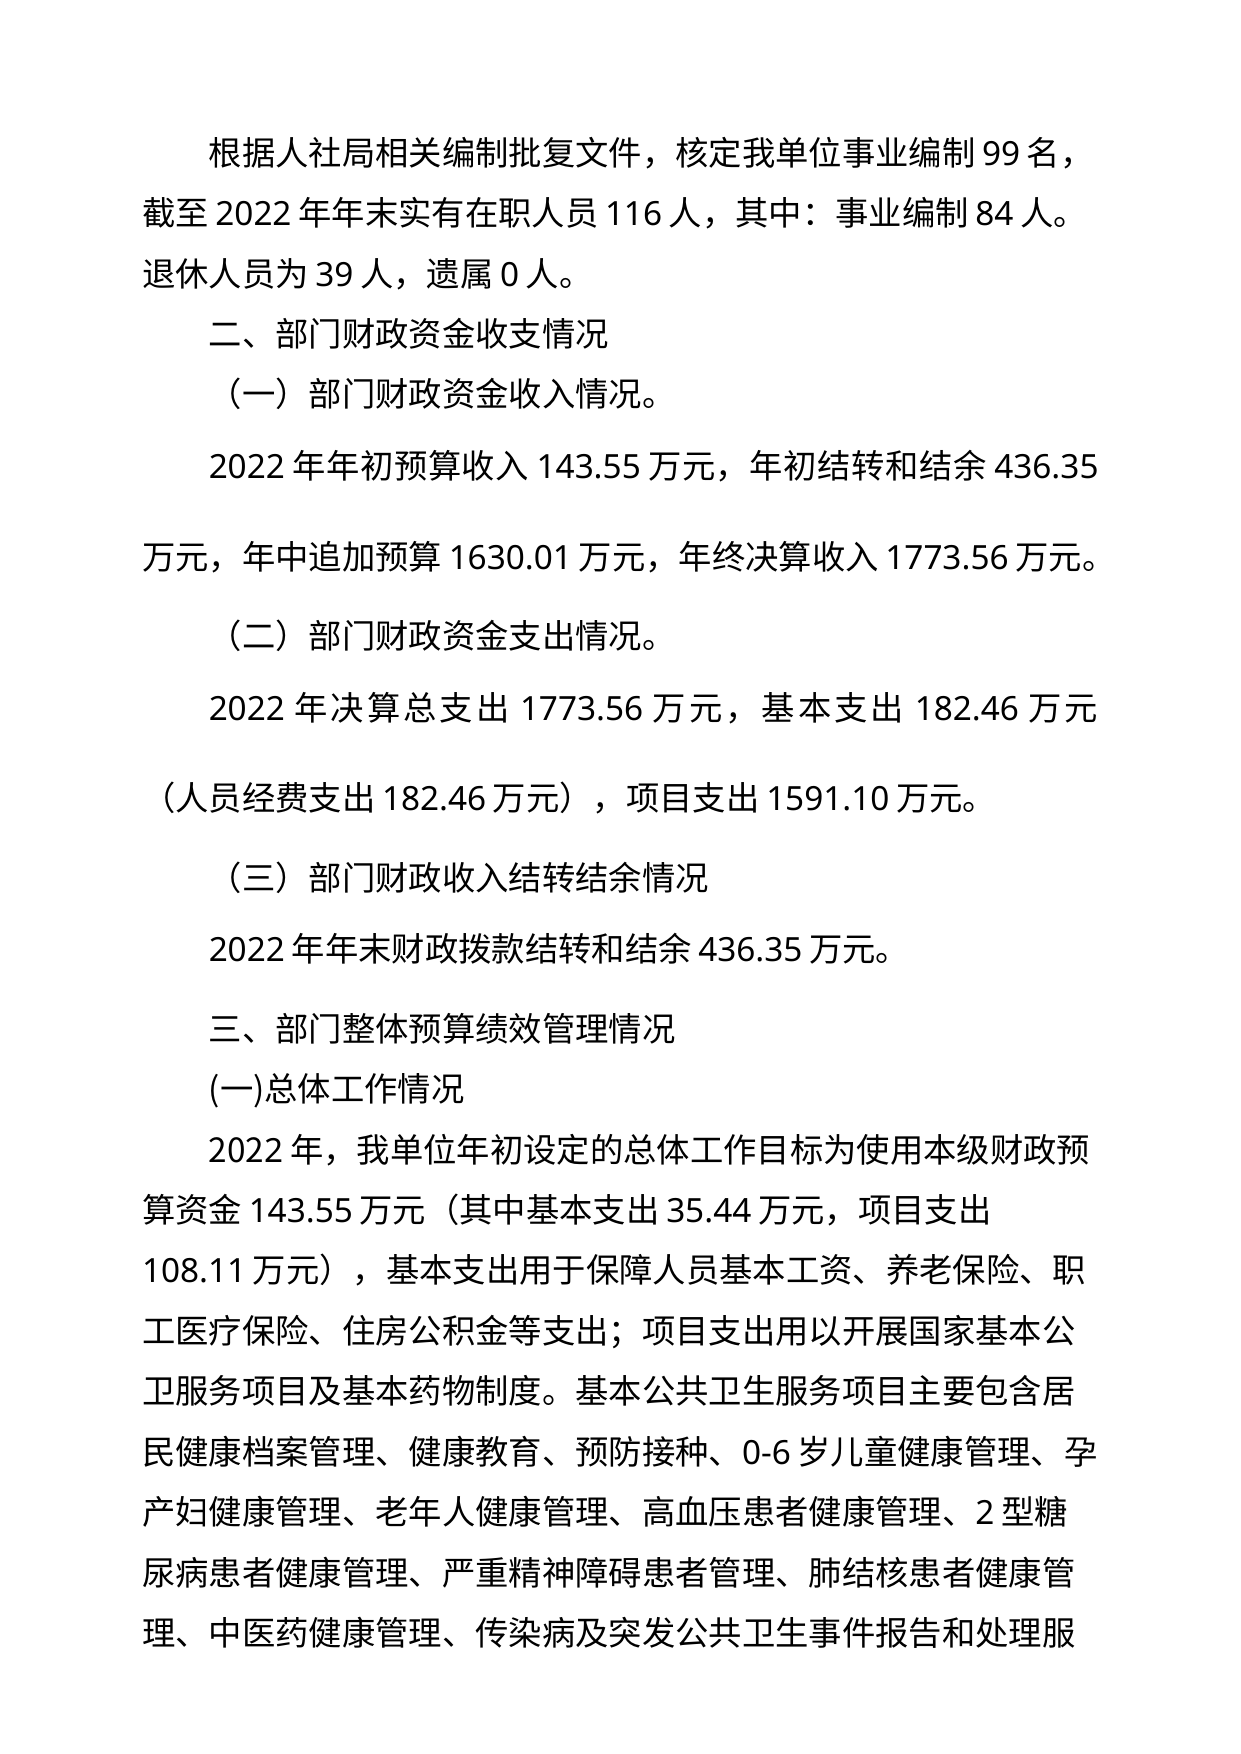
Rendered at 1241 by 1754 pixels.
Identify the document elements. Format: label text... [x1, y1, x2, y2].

text (一)总体工作情况 [142, 1053, 1098, 1114]
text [142, 1114, 1098, 1657]
list 部门财政资金支出情况。 [142, 600, 1098, 661]
text 2022年决算总支出1773.56万元，基本支出182.46万元（人员经费支出182.46万元），项目支出1591.10万元。 [142, 661, 1098, 842]
list 部门整体预算绩效管理情况 [142, 993, 1098, 1053]
text （一）部门财政资金收入情况。 [142, 358, 1098, 419]
text 根据人社局相关编制批复文件，核定我单位事业编制99名，截至2022年年末实有在职人员116人，其中：事业编制84人。退休人员为39人，遗属0人。 [142, 117, 1098, 298]
text （三）部门财政收入结转结余情况 [142, 842, 1098, 902]
text 2022年年初预算收入143.55万元，年初结转和结余436.35万元，年中追加预算1630.01万元，年终决算收入1773.56万元。 [142, 419, 1098, 600]
text 二、部门财政资金收支情况 [142, 298, 1098, 358]
text 2022年年末财政拨款结转和结余436.35万元。 [142, 902, 1098, 993]
